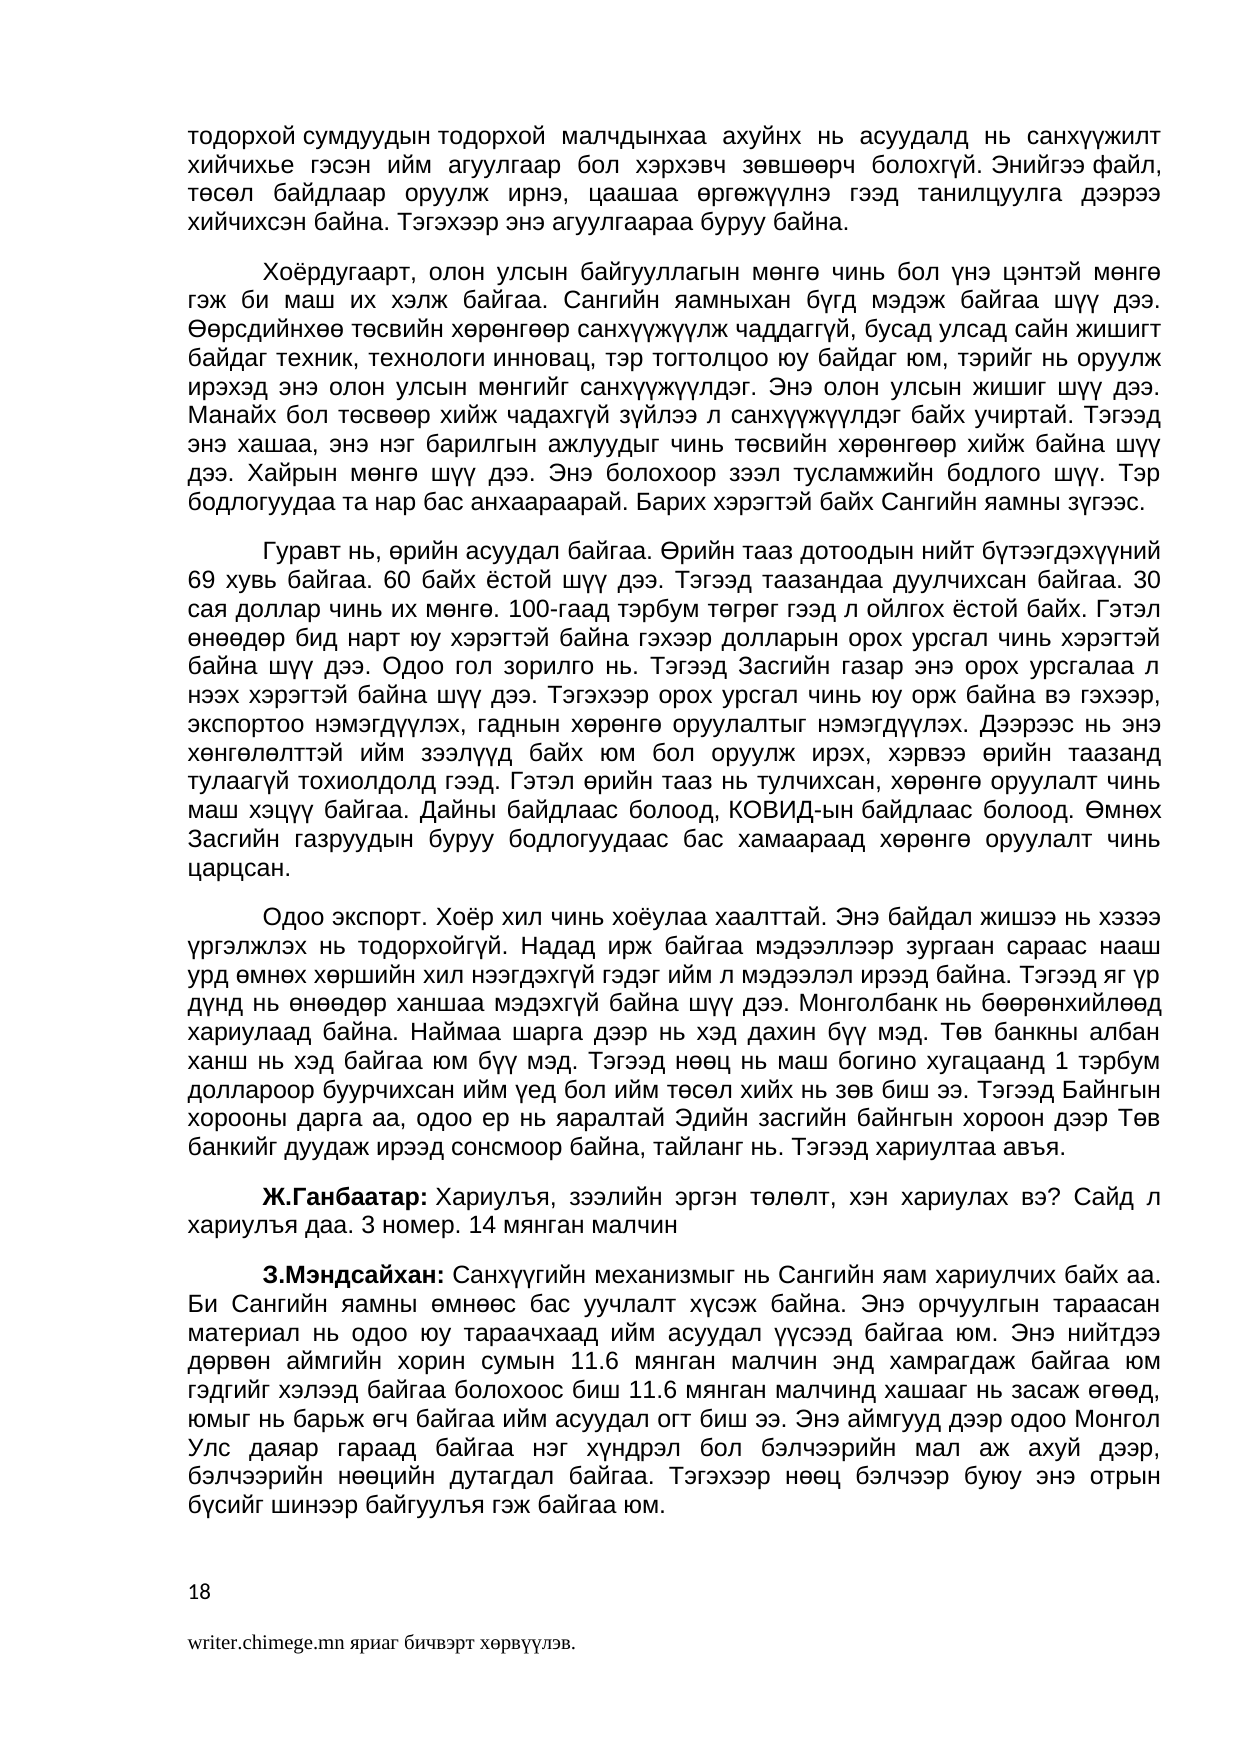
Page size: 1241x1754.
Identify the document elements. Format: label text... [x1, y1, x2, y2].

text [187, 121, 1162, 236]
text Гуравт нь, өрийн асуудал байгаа. Өрийн тааз дотоодын нийт бүтээгдэхүүний 69 хувь байгаа. 60 байх ёстой шүү дээ. Тэгээд таазандаа дуулчихсан байгаа. 30 сая доллар чинь их мөнгө. 100-гаад тэрбум төгрөг гээд л ойлгох ёстой байх. Гэтэл өнөөдөр бид нарт юу хэрэгтэй байна гэхээр долларын орох урсгал чинь хэрэгтэй байна шүү дээ. Одоо гол зорилго нь. Тэгээд Засгийн газар энэ орох урсгалаа л нээх хэрэгтэй байна шүү дээ. Тэгэхээр орох урсгал чинь юу орж байна вэ гэхээр, экспортоо нэмэгдүүлэх, гаднын хөрөнгө оруулалтыг нэмэгдүүлэх. Дээрээс нь энэ хөнгөлөлттэй ийм зээлүүд байх юм бол оруулж ирэх, хэрвээ өрийн таазанд тулаагүй тохиолдолд гээд. Гэтэл өрийн тааз нь тулчихсан, хөрөнгө оруулалт чинь маш хэцүү байгаа. Дайны байдлаас болоод, КОВИД-ын байдлаас болоод. Өмнөх Засгийн газруудын буруу бодлогуудаас бас хамаараад хөрөнгө оруулалт чинь царцсан. [187, 536, 1162, 881]
text Хоёрдугаарт, олон улсын байгууллагын мөнгө чинь бол үнэ цэнтэй мөнгө гэж би маш их хэлж байгаа. Сангийн яамныхан бүгд мэдэж байгаа шүү дээ. Өөрсдийнхөө төсвийн хөрөнгөөр санхүүжүүлж чаддаггүй, бусад улсад сайн жишигт байдаг техник, технологи инновац, тэр тогтолцоо юу байдаг юм, тэрийг нь оруулж ирэхэд энэ олон улсын мөнгийг санхүүжүүлдэг. Энэ олон улсын жишиг шүү дээ. Манайх бол төсвөөр хийж чадахгүй зүйлээ л санхүүжүүлдэг байх учиртай. Тэгээд энэ хашаа, энэ нэг барилгын ажлуудыг чинь төсвийн хөрөнгөөр хийж байна шүү дээ. Хайрын мөнгө шүү дээ. Энэ болохоор зээл тусламжийн бодлого шүү. Тэр бодлогуудаа та нар бас анхаараарай. Барих хэрэгтэй байх Сангийн яамны зүгээс. [187, 257, 1162, 515]
text Ж.Ганбаатар: Хариулъя, зээлийн эргэн төлөлт, хэн хариулах вэ? Сайд л хариулъя даа. 3 номер. 14 мянган малчин [187, 1182, 1162, 1239]
text Одоо экспорт. Хоёр хил чинь хоёулаа хаалттай. Энэ байдал жишээ нь хэзээ үргэлжлэх нь тодорхойгүй. Надад ирж байгаа мэдээллээр зургаан сараас нааш урд өмнөх хөршийн хил нээгдэхгүй гэдэг ийм л мэдээлэл ирээд байна. Тэгээд яг үр дүнд нь өнөөдөр ханшаа мэдэхгүй байна шүү дээ. Монголбанк нь бөөрөнхийлөөд хариулаад байна. Наймаа шарга дээр нь хэд дахин бүү мэд. Төв банкны албан ханш нь хэд байгаа юм бүү мэд. Тэгээд нөөц нь маш богино хугацаанд 1 тэрбум доллароор буурчихсан ийм үед бол ийм төсөл хийх нь зөв биш ээ. Тэгээд Байнгын хорооны дарга аа, одоо ер нь яаралтай Эдийн засгийн байнгын хороон дээр Төв банкийг дуудаж ирээд сонсмоор байна, тайланг нь. Тэгээд хариултаа авъя. [187, 902, 1162, 1161]
text З.Мэндсайхан: Санхүүгийн механизмыг нь Сангийн яам хариулчих байх аа. Би Сангийн яамны өмнөөс бас уучлалт хүсэж байна. Энэ орчуулгын тараасан материал нь одоо юу тараачхаад ийм асуудал үүсээд байгаа юм. Энэ нийтдээ дөрвөн аймгийн хорин сумын 11.6 мянган малчин энд хамрагдаж байгаа юм гэдгийг хэлээд байгаа болохоос биш 11.6 мянган малчинд хашааг нь засаж өгөөд, юмыг нь барьж өгч байгаа ийм асуудал огт биш ээ. Энэ аймгууд дээр одоо Монгол Улс даяар гараад байгаа нэг хүндрэл бол бэлчээрийн мал аж ахуй дээр, бэлчээрийн нөөцийн дутагдал байгаа. Тэгэхээр нөөц бэлчээр буюу энэ отрын бүсийг шинээр байгуулъя гэж байгаа юм. [187, 1260, 1162, 1519]
